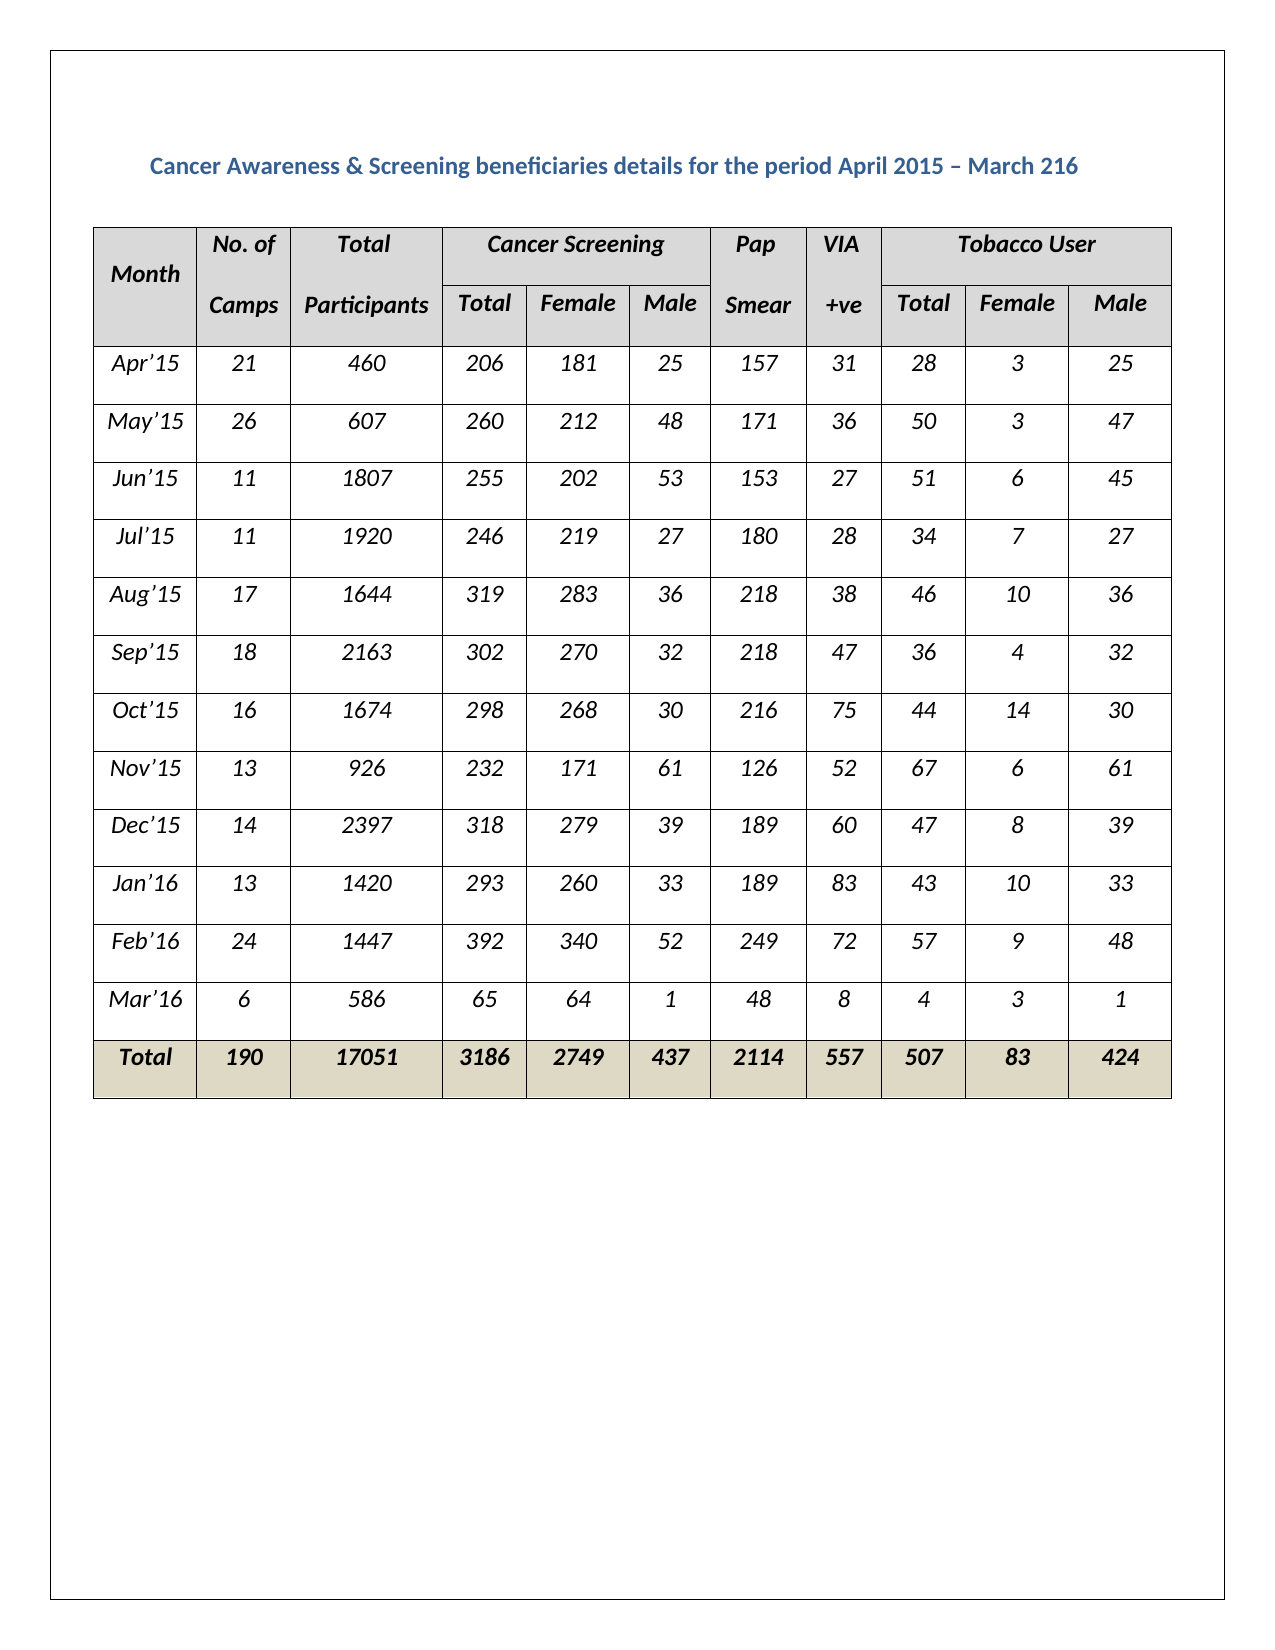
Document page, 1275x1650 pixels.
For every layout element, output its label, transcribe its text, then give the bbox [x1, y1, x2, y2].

table_cell 302 [443, 636, 526, 693]
table_cell 28 [882, 347, 965, 404]
table_cell 45 [1069, 463, 1171, 519]
table_header Tobacco User [882, 228, 1171, 285]
table_cell Male [630, 286, 710, 346]
table_cell 30 [1069, 694, 1171, 751]
table_cell 260 [443, 405, 526, 462]
table_cell 8 [966, 810, 1068, 866]
table_cell 46 [882, 578, 965, 635]
table_cell 255 [443, 463, 526, 519]
table_cell 27 [1069, 520, 1171, 577]
table_cell Nov’15 [94, 752, 196, 808]
table_cell 61 [1069, 752, 1171, 808]
table_cell Male [1069, 286, 1171, 346]
table_cell 25 [1069, 347, 1171, 404]
table_header Cancer Screening [443, 228, 710, 285]
table_cell 6 [966, 752, 1068, 808]
table_cell Female [527, 286, 629, 346]
table_cell 43 [882, 867, 965, 924]
table_cell 36 [882, 636, 965, 693]
table_cell 47 [807, 636, 881, 693]
table_cell 13 [197, 752, 290, 808]
table_cell Feb’16 [94, 925, 196, 982]
table_cell 270 [527, 636, 629, 693]
table_cell 18 [197, 636, 290, 693]
table_cell 557 [807, 1041, 881, 1097]
table_cell 24 [197, 925, 290, 982]
table_cell 21 [197, 347, 290, 404]
table_cell 17051 [291, 1041, 442, 1097]
table_cell 64 [527, 983, 629, 1040]
table_header No. of Camps [197, 228, 290, 346]
table_cell 1920 [291, 520, 442, 577]
table_cell 3186 [443, 1041, 526, 1097]
table_cell Jul’15 [94, 520, 196, 577]
table_cell 293 [443, 867, 526, 924]
table_cell 16 [197, 694, 290, 751]
table_header Month [94, 228, 196, 346]
table_cell 607 [291, 405, 442, 462]
table_cell 25 [630, 347, 710, 404]
table_cell 206 [443, 347, 526, 404]
table_cell 32 [630, 636, 710, 693]
table_cell 52 [807, 752, 881, 808]
table_cell Female [966, 286, 1068, 346]
table_cell Jan’16 [94, 867, 196, 924]
table_cell 28 [807, 520, 881, 577]
table_cell 47 [882, 810, 965, 866]
table_cell 8 [807, 983, 881, 1040]
table_cell 2397 [291, 810, 442, 866]
table_cell 67 [882, 752, 965, 808]
table_cell 298 [443, 694, 526, 751]
table_cell 14 [197, 810, 290, 866]
table_cell 189 [711, 867, 806, 924]
table_cell 586 [291, 983, 442, 1040]
table_cell 27 [807, 463, 881, 519]
table_cell 17 [197, 578, 290, 635]
table_cell 53 [630, 463, 710, 519]
table_cell 65 [443, 983, 526, 1040]
table_cell 33 [1069, 867, 1171, 924]
table_cell 3 [966, 347, 1068, 404]
table_cell 34 [882, 520, 965, 577]
table_cell 3 [966, 405, 1068, 462]
table_cell 171 [711, 405, 806, 462]
table_cell 507 [882, 1041, 965, 1097]
table_header Pap Smear [711, 228, 806, 346]
table_cell 10 [966, 867, 1068, 924]
table_cell 1 [1069, 983, 1171, 1040]
table_cell 2114 [711, 1041, 806, 1097]
table_cell 48 [711, 983, 806, 1040]
table_cell Total [443, 286, 526, 346]
table_cell 926 [291, 752, 442, 808]
table_cell 437 [630, 1041, 710, 1097]
table_cell 260 [527, 867, 629, 924]
table_cell 202 [527, 463, 629, 519]
table_cell 52 [630, 925, 710, 982]
table_cell 392 [443, 925, 526, 982]
table_cell Total [94, 1041, 196, 1097]
table_cell 39 [1069, 810, 1171, 866]
table_cell 51 [882, 463, 965, 519]
table_cell Oct’15 [94, 694, 196, 751]
table_cell 31 [807, 347, 881, 404]
table_cell 36 [807, 405, 881, 462]
table_cell 190 [197, 1041, 290, 1097]
table_cell Jun’15 [94, 463, 196, 519]
table_cell 318 [443, 810, 526, 866]
table_cell 48 [630, 405, 710, 462]
table_cell 9 [966, 925, 1068, 982]
table_cell 218 [711, 578, 806, 635]
table_cell 38 [807, 578, 881, 635]
table_cell 279 [527, 810, 629, 866]
table_cell 1674 [291, 694, 442, 751]
table_cell 83 [966, 1041, 1068, 1097]
table_cell 268 [527, 694, 629, 751]
table_cell 10 [966, 578, 1068, 635]
table_cell 1447 [291, 925, 442, 982]
table_cell 26 [197, 405, 290, 462]
table_cell 36 [630, 578, 710, 635]
table_cell 39 [630, 810, 710, 866]
table_cell 460 [291, 347, 442, 404]
table_cell 6 [966, 463, 1068, 519]
table_cell 153 [711, 463, 806, 519]
table_cell 60 [807, 810, 881, 866]
table_cell 249 [711, 925, 806, 982]
table_cell 75 [807, 694, 881, 751]
table_cell 14 [966, 694, 1068, 751]
table_cell 50 [882, 405, 965, 462]
table_cell 57 [882, 925, 965, 982]
table_cell 216 [711, 694, 806, 751]
table_cell Total [882, 286, 965, 346]
table_cell 246 [443, 520, 526, 577]
table_cell 4 [966, 636, 1068, 693]
table_cell 48 [1069, 925, 1171, 982]
table_cell 33 [630, 867, 710, 924]
table_cell 283 [527, 578, 629, 635]
table_cell 1644 [291, 578, 442, 635]
table_cell 27 [630, 520, 710, 577]
table_cell Sep’15 [94, 636, 196, 693]
table_header VIA +ve [807, 228, 881, 346]
table_cell 424 [1069, 1041, 1171, 1097]
table_cell 171 [527, 752, 629, 808]
table_cell Mar’16 [94, 983, 196, 1040]
table_cell 6 [197, 983, 290, 1040]
table_cell 44 [882, 694, 965, 751]
table_cell 83 [807, 867, 881, 924]
table_cell 181 [527, 347, 629, 404]
table_cell 32 [1069, 636, 1171, 693]
table_cell 2163 [291, 636, 442, 693]
table_cell 189 [711, 810, 806, 866]
table_cell 4 [882, 983, 965, 1040]
table_cell 180 [711, 520, 806, 577]
table_cell 11 [197, 520, 290, 577]
table_cell May’15 [94, 405, 196, 462]
table_cell 36 [1069, 578, 1171, 635]
table_cell 72 [807, 925, 881, 982]
table_cell 2749 [527, 1041, 629, 1097]
table_cell 11 [197, 463, 290, 519]
table_cell 157 [711, 347, 806, 404]
table_cell 30 [630, 694, 710, 751]
table_cell 1420 [291, 867, 442, 924]
table_cell Aug’15 [94, 578, 196, 635]
table_cell 212 [527, 405, 629, 462]
table_cell 319 [443, 578, 526, 635]
table_cell 219 [527, 520, 629, 577]
table_cell 340 [527, 925, 629, 982]
table_cell 47 [1069, 405, 1171, 462]
table_cell 126 [711, 752, 806, 808]
table_cell Dec’15 [94, 810, 196, 866]
table_cell 13 [197, 867, 290, 924]
table_cell 232 [443, 752, 526, 808]
table_cell 3 [966, 983, 1068, 1040]
subtitle Cancer Awareness & Screening beneficiaries details for the period April 2015 – March 216 [150, 150, 1125, 181]
table_cell Apr’15 [94, 347, 196, 404]
table_cell 61 [630, 752, 710, 808]
table_cell 1 [630, 983, 710, 1040]
table_cell 1807 [291, 463, 442, 519]
table_cell 218 [711, 636, 806, 693]
table_cell 7 [966, 520, 1068, 577]
table_header Total Participants [291, 228, 442, 346]
